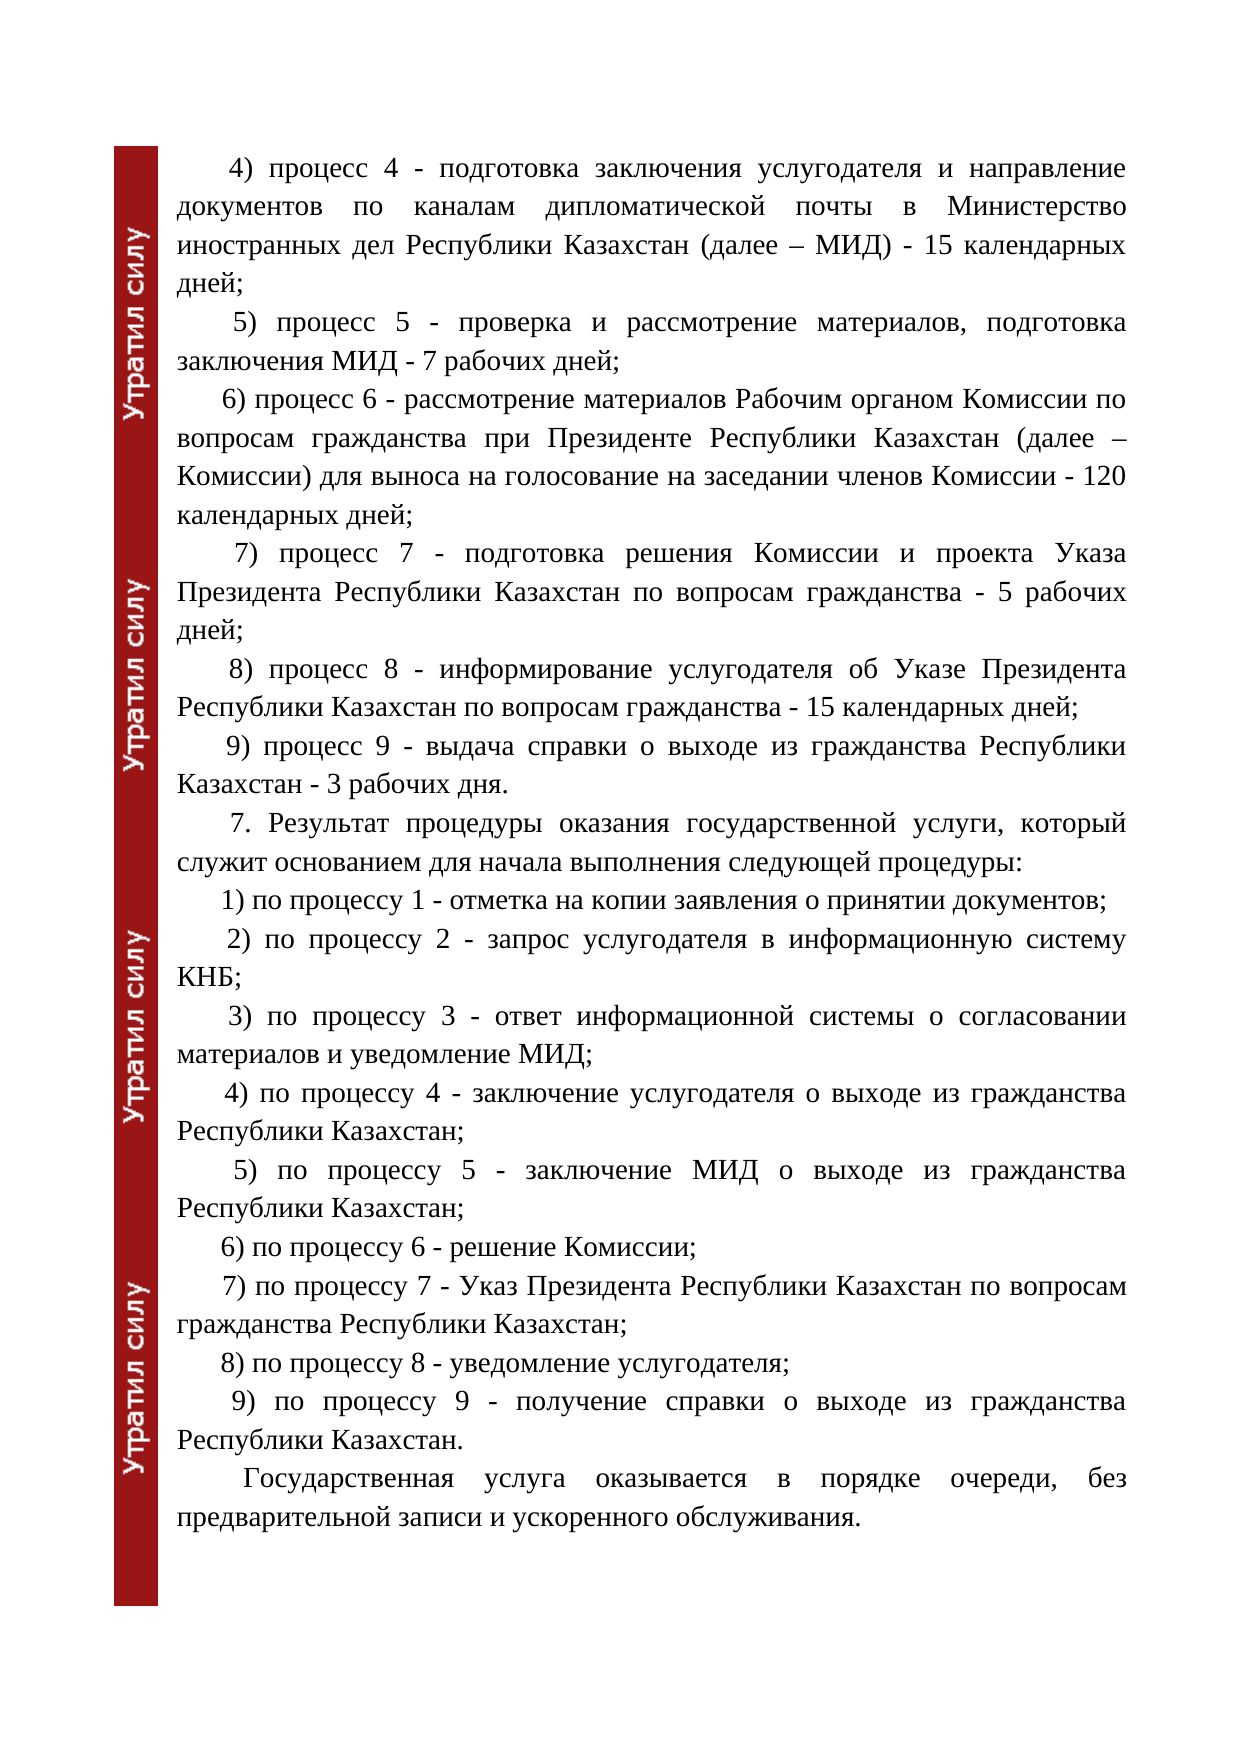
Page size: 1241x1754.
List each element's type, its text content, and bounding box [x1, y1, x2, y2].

picture [114, 1224, 158, 1229]
text 7. Результат процедуры оказания государственной услуги, который служит основанием для начала выполнения следующей процедуры: [112, 805, 1128, 877]
picture [114, 1340, 158, 1345]
picture [114, 1532, 158, 1606]
picture [114, 1263, 158, 1268]
picture [114, 299, 158, 304]
picture [114, 877, 158, 882]
picture [114, 646, 158, 651]
picture [114, 993, 158, 998]
picture [114, 1455, 158, 1460]
text Государственная услуга оказывается в порядке очереди, без предварительной записи и ускоренного обслуживания. [112, 1460, 1128, 1532]
picture [114, 146, 158, 150]
picture [114, 1070, 158, 1075]
text 7) по процессу 7 - Указ Президента Республики Казахстан по вопросам гражданства Республики Казахстан; [112, 1268, 1128, 1340]
text 7) процесс 7 - подготовка решения Комиссии и проекта Указа Президента Республики Казахстан по вопросам гражданства - 5 рабочих дней; [112, 535, 1128, 646]
picture [114, 1147, 158, 1152]
picture [114, 800, 158, 805]
picture [114, 916, 158, 921]
text 3) по процессу 3 - ответ информационной системы о согласовании материалов и уведомление МИД; [112, 998, 1128, 1070]
text 4) процесс 4 - подготовка заключения услугодателя и направление документов по каналам дипломатической почты в Министерство иностранных дел Республики Казахстан (далее – МИД) - 15 календарных дней; [112, 150, 1128, 299]
text 9) по процессу 9 - получение справки о выходе из гражданства Республики Казахстан. [112, 1383, 1128, 1455]
text 6) по процессу 6 - решение Комиссии; [112, 1229, 1128, 1263]
picture [114, 723, 158, 728]
text 9) процесс 9 - выдача справки о выходе из гражданства Республики Казахстан - 3 рабочих дня. [112, 728, 1128, 800]
picture [114, 530, 158, 535]
text 5) по процессу 5 - заключение МИД о выходе из гражданства Республики Казахстан; [112, 1152, 1128, 1224]
picture [114, 1378, 158, 1383]
text 2) по процессу 2 - запрос услугодателя в информационную систему КНБ; [112, 921, 1128, 993]
text 6) процесс 6 - рассмотрение материалов Рабочим органом Комиссии по вопросам гражданства при Президенте Республики Казахстан (далее – Комиссии) для выноса на голосование на заседании членов Комиссии - 120 календарных дней; [112, 381, 1128, 530]
picture [114, 376, 158, 381]
text 8) процесс 8 - информирование услугодателя об Указе Президента Республики Казахстан по вопросам гражданства - 15 календарных дней; [112, 651, 1128, 723]
text 5) процесс 5 - проверка и рассмотрение материалов, подготовка заключения МИД - 7 рабочих дней; [112, 304, 1128, 376]
text 1) по процессу 1 - отметка на копии заявления о принятии документов; [112, 882, 1128, 916]
text 4) по процессу 4 - заключение услугодателя о выходе из гражданства Республики Казахстан; [112, 1075, 1128, 1147]
text 8) по процессу 8 - уведомление услугодателя; [112, 1345, 1128, 1378]
